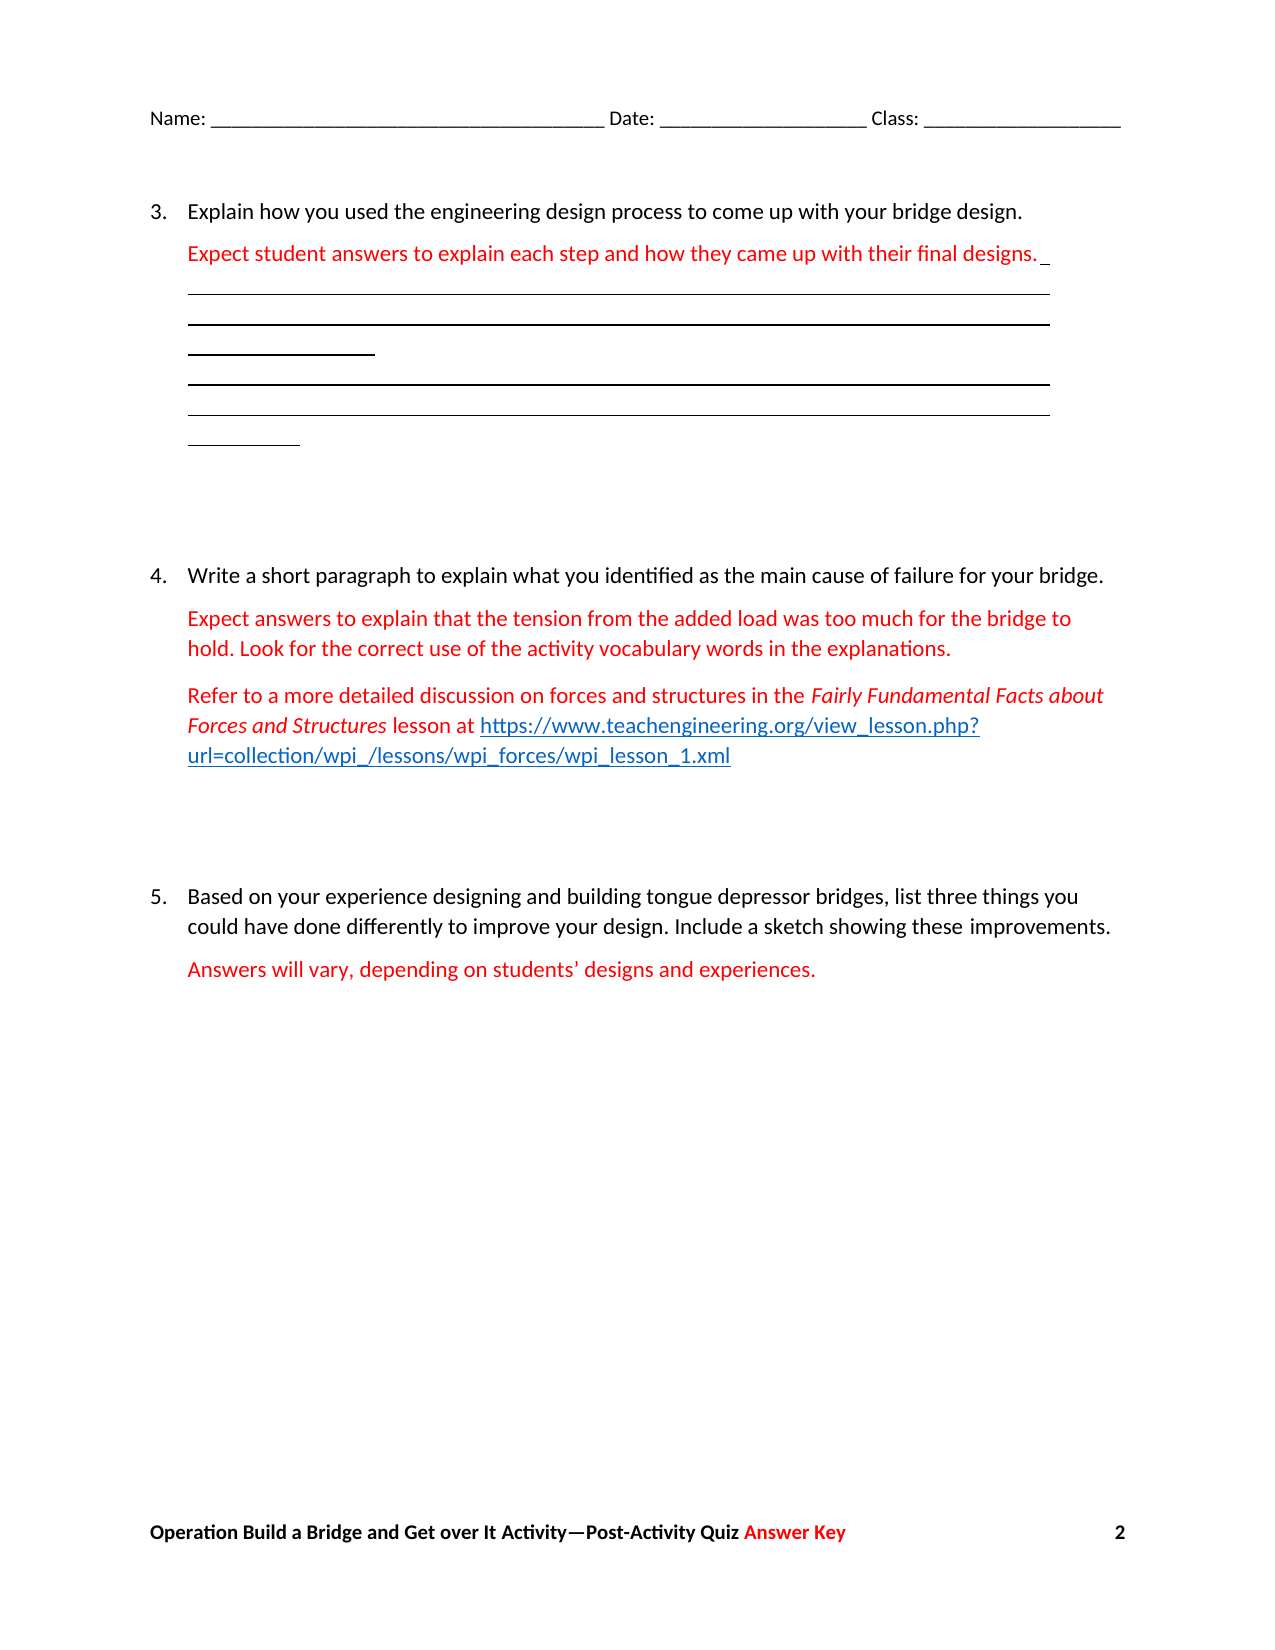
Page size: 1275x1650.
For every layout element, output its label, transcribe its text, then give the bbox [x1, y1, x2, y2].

text Expect answers to explain that the tension from the added load was too much for the bridge to hold. Look for the correct use of the activity vocabulary words in the explanations. [187, 604, 1125, 662]
list Write a short paragraph to explain what you identified as the main cause of failure for your bridge. [150, 561, 1125, 589]
list Explain how you used the engineering design process to come up with your bridge design. [150, 197, 1125, 225]
text Expect student answers to explain each step and how they came up with their final designs. [187, 239, 1125, 449]
text Refer to a more detailed discussion on forces and structures in the Fairly Fundamental Facts about Forces and Structures lesson at https://www.teachengineering.org/view_lesson.php?url=collection/wpi_/lessons/wpi_forces/wpi_lesson_1.xml [187, 681, 1125, 770]
list Based on your experience designing and building tongue depressor bridges, list three things you could have done differently to improve your design. Include a sketch showing these improvements. [150, 882, 1125, 941]
text Answers will vary, depending on students’ designs and experiences. [187, 955, 1125, 983]
